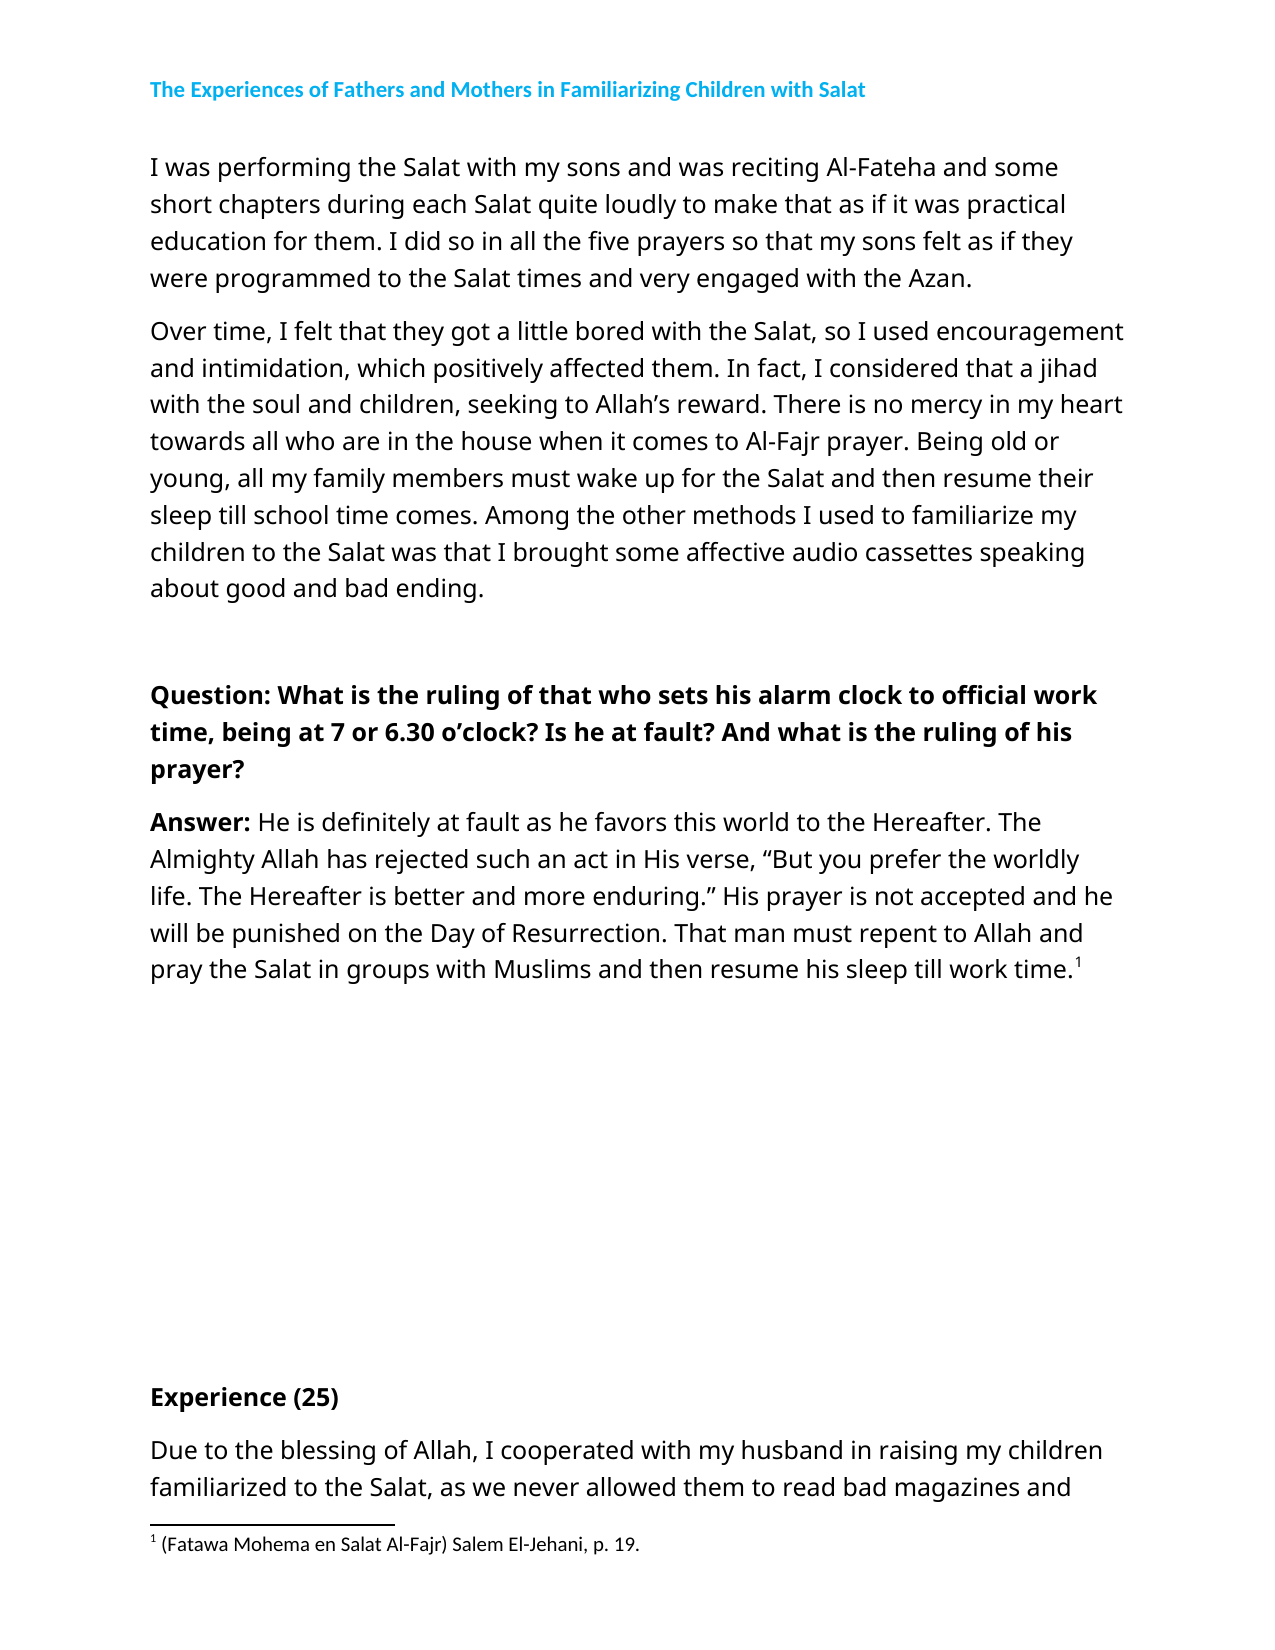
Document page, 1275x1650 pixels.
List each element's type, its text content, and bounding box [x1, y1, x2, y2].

text Question: What is the ruling of that who sets his alarm clock to official work time, being at 7 or 6.30 o’clock? Is he at fault? And what is the ruling of his prayer? [150, 678, 1125, 786]
text Over time, I felt that they got a little bored with the Salat, so I used encouragement and intimidation, which positively affected them. In fact, I considered that a jihad with the soul and children, seeking to Allah’s reward. There is no mercy in my heart towards all who are in the house when it comes to Al-Fajr prayer. Being old or young, all my family members must wake up for the Salat and then resume their sleep till school time comes. Among the other methods I used to familiarize my children to the Salat was that I brought some affective audio cassettes speaking about good and bad ending. [150, 314, 1125, 605]
text I was performing the Salat with my sons and was reciting Al-Fateha and some short chapters during each Salat quite loudly to make that as if it was practical education for them. I did so in all the five prayers so that my sons felt as if they were programmed to the Salat times and very engaged with the Azan. [150, 150, 1125, 294]
text Answer: He is definitely at fault as he favors this world to the Hereafter. The Almighty Allah has rejected such an act in His verse, “But you prefer the worldly life. The Hereafter is better and more enduring.” His prayer is not accepted and he will be punished on the Day of Resurrection. That man must repent to Allah and pray the Salat in groups with Muslims and then resume his sleep till work time. [150, 805, 1125, 986]
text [150, 1433, 1125, 1504]
text Experience (25) [150, 1379, 1125, 1413]
